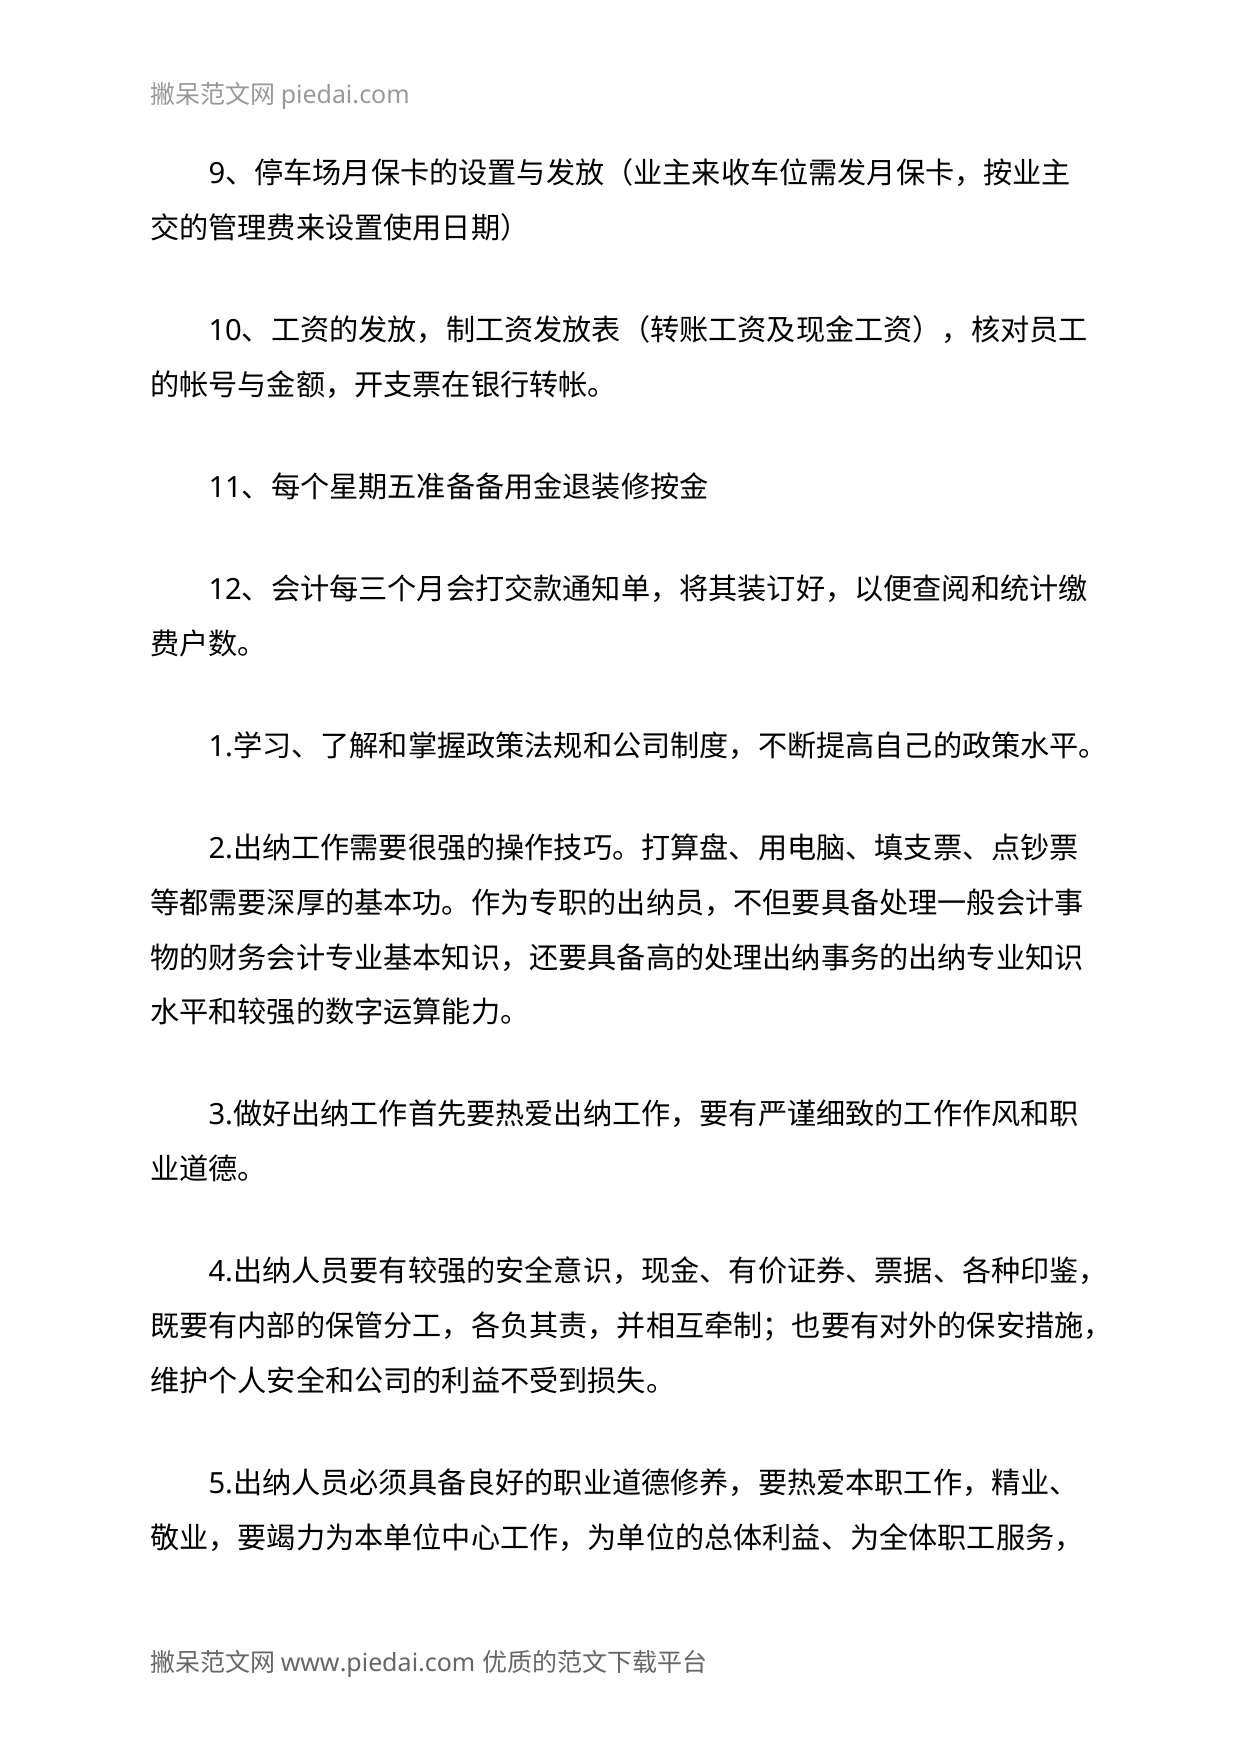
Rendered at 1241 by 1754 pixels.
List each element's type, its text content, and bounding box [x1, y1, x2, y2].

text 1.学习、了解和掌握政策法规和公司制度，不断提高自己的政策水平。 [150, 722, 1090, 765]
text 12、会计每三个月会打交款通知单，将其装订好，以便查阅和统计缴费户数。 [150, 566, 1090, 663]
text 11、每个星期五准备备用金退装修按金 [150, 463, 1090, 506]
text 10、工资的发放，制工资发放表（转账工资及现金工资），核对员工的帐号与金额，开支票在银行转帐。 [150, 307, 1090, 404]
text 9、停车场月保卡的设置与发放（业主来收车位需发月保卡，按业主交的管理费来设置使用日期） [150, 150, 1090, 247]
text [150, 1459, 1090, 1557]
text 2.出纳工作需要很强的操作技巧。打算盘、用电脑、填支票、点钞票等都需要深厚的基本功。作为专职的出纳员，不但要具备处理一般会计事物的财务会计专业基本知识，还要具备高的处理出纳事务的出纳专业知识水平和较强的数字运算能力。 [150, 824, 1090, 1031]
text 3.做好出纳工作首先要热爱出纳工作，要有严谨细致的工作作风和职业道德。 [150, 1091, 1090, 1188]
text 4.出纳人员要有较强的安全意识，现金、有价证券、票据、各种印鉴，既要有内部的保管分工，各负其责，并相互牵制；也要有对外的保安措施，维护个人安全和公司的利益不受到损失。 [150, 1248, 1090, 1400]
